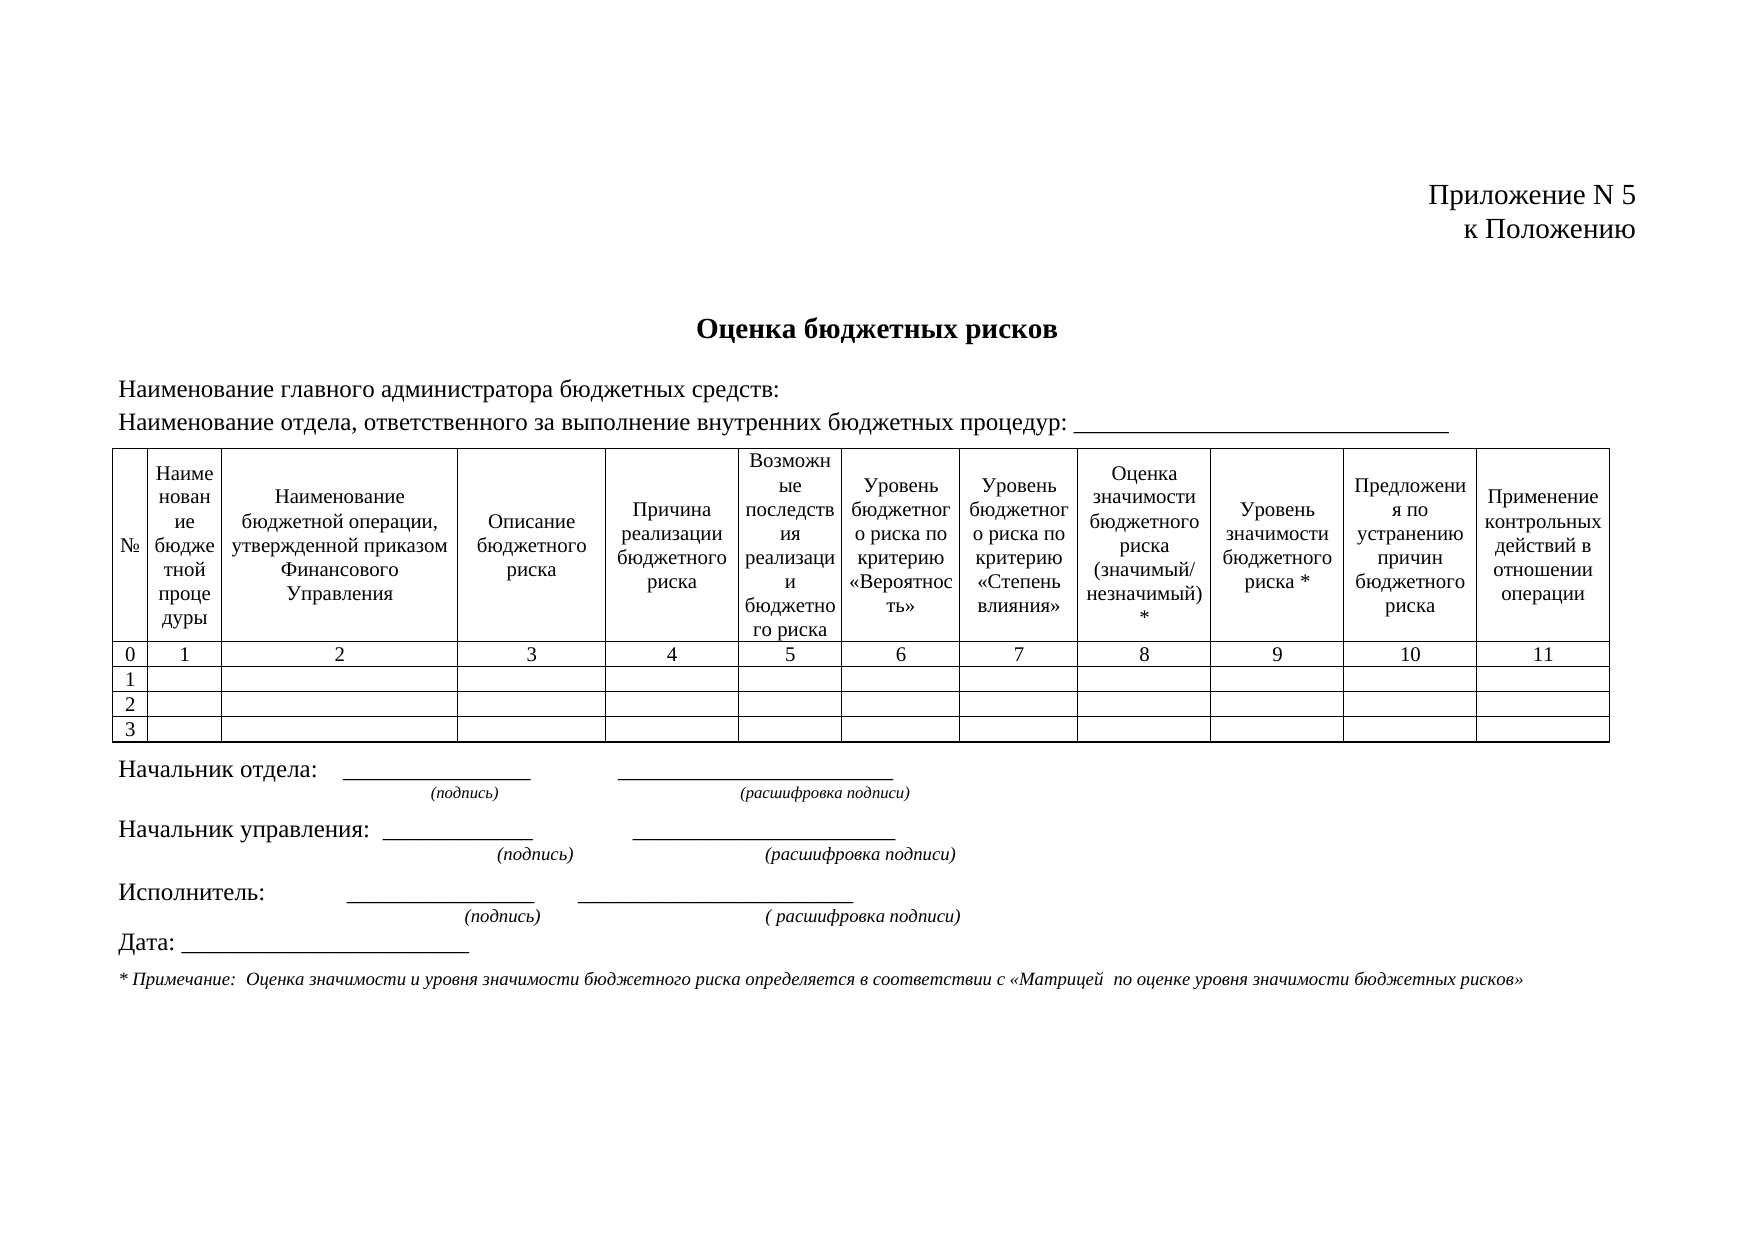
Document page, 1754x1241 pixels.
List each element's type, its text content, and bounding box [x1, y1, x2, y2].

table_header Описание бюджетного риска [458, 449, 605, 641]
text Исполнитель: _______________ ______________________ [118, 877, 1636, 905]
table_cell [606, 692, 738, 716]
table_cell 11 [1477, 642, 1609, 666]
text Наименование главного администратора бюджетных средств: [118, 374, 1636, 402]
table_cell [148, 717, 221, 741]
table_cell [1078, 667, 1210, 691]
table_cell [458, 717, 605, 741]
table_cell [458, 692, 605, 716]
text (подпись) ( расшифровка подписи) [118, 905, 1636, 927]
table_header Уровень бюджетного риска по критерию «Степень влияния» [960, 449, 1077, 641]
subtitle Оценка бюджетных рисков [118, 311, 1636, 345]
table_cell [960, 717, 1077, 741]
table_cell 2 [113, 692, 147, 716]
table_cell [739, 692, 841, 716]
table_header Наименование бюджетной операции, утвержденной приказом Финансового Управления [222, 449, 457, 641]
table_header Наименование бюджетной процедуры [148, 449, 221, 641]
table_cell [1211, 692, 1343, 716]
table_header Возможные последствия реализации бюджетного риска [739, 449, 841, 641]
table_cell [842, 667, 959, 691]
table_cell 3 [458, 642, 605, 666]
table_cell [842, 717, 959, 741]
table_header Применение контрольных действий в отношении операции [1477, 449, 1609, 641]
table_cell 0 [113, 642, 147, 666]
table_cell 9 [1211, 642, 1343, 666]
table_cell [739, 667, 841, 691]
table_cell [1078, 692, 1210, 716]
table_cell 3 [113, 717, 147, 741]
table_header Предложения по устранению причин бюджетного риска [1344, 449, 1476, 641]
table_cell [1211, 667, 1343, 691]
table_cell [222, 667, 457, 691]
table_cell 4 [606, 642, 738, 666]
table_cell [1078, 717, 1210, 741]
text * Примечание: Оценка значимости и уровня значимости бюджетного риска определяется в соответствии с «Матрицей по оценке уровня значимости бюджетных рисков» [118, 968, 1636, 989]
table_header Уровень бюджетного риска по критерию «Вероятность» [842, 449, 959, 641]
text Начальник управления: ____________ _____________________ [118, 814, 1636, 843]
table_cell [1344, 667, 1476, 691]
table_cell [606, 717, 738, 741]
table_cell 6 [842, 642, 959, 666]
text Начальник отдела: _______________ ______________________ [118, 754, 1636, 783]
table_cell [1477, 717, 1609, 741]
table_cell [458, 667, 605, 691]
text (подпись) (расшифровка подписи) [118, 843, 1636, 864]
text (подпись) (расшифровка подписи) [118, 783, 1636, 802]
table_cell 10 [1344, 642, 1476, 666]
table_cell 8 [1078, 642, 1210, 666]
table_header № [113, 449, 147, 641]
table_cell [739, 717, 841, 741]
text к Положению [118, 211, 1636, 244]
table_cell 1 [113, 667, 147, 691]
table_cell 5 [739, 642, 841, 666]
table_cell [222, 692, 457, 716]
table_cell [1344, 717, 1476, 741]
table_cell 2 [222, 642, 457, 666]
table_cell [1477, 692, 1609, 716]
table_cell [222, 717, 457, 741]
table_cell [960, 692, 1077, 716]
table_cell [148, 692, 221, 716]
table_header Уровень значимости бюджетного риска * [1211, 449, 1343, 641]
table_cell [1477, 667, 1609, 691]
table_cell 7 [960, 642, 1077, 666]
table_cell 1 [148, 642, 221, 666]
text Дата: _______________________ [118, 927, 1636, 956]
table_header Оценка значимости бюджетного риска (значимый/ незначимый)* [1078, 449, 1210, 641]
table_cell [1344, 692, 1476, 716]
table_cell [960, 667, 1077, 691]
text Наименование отдела, ответственного за выполнение внутренних бюджетных процедур: ______________________________ [118, 407, 1636, 435]
table_cell [148, 667, 221, 691]
table_cell [606, 667, 738, 691]
table_cell [842, 692, 959, 716]
table_header Причина реализации бюджетного риска [606, 449, 738, 641]
text Приложение N 5 [118, 177, 1636, 211]
table_cell [1211, 717, 1343, 741]
